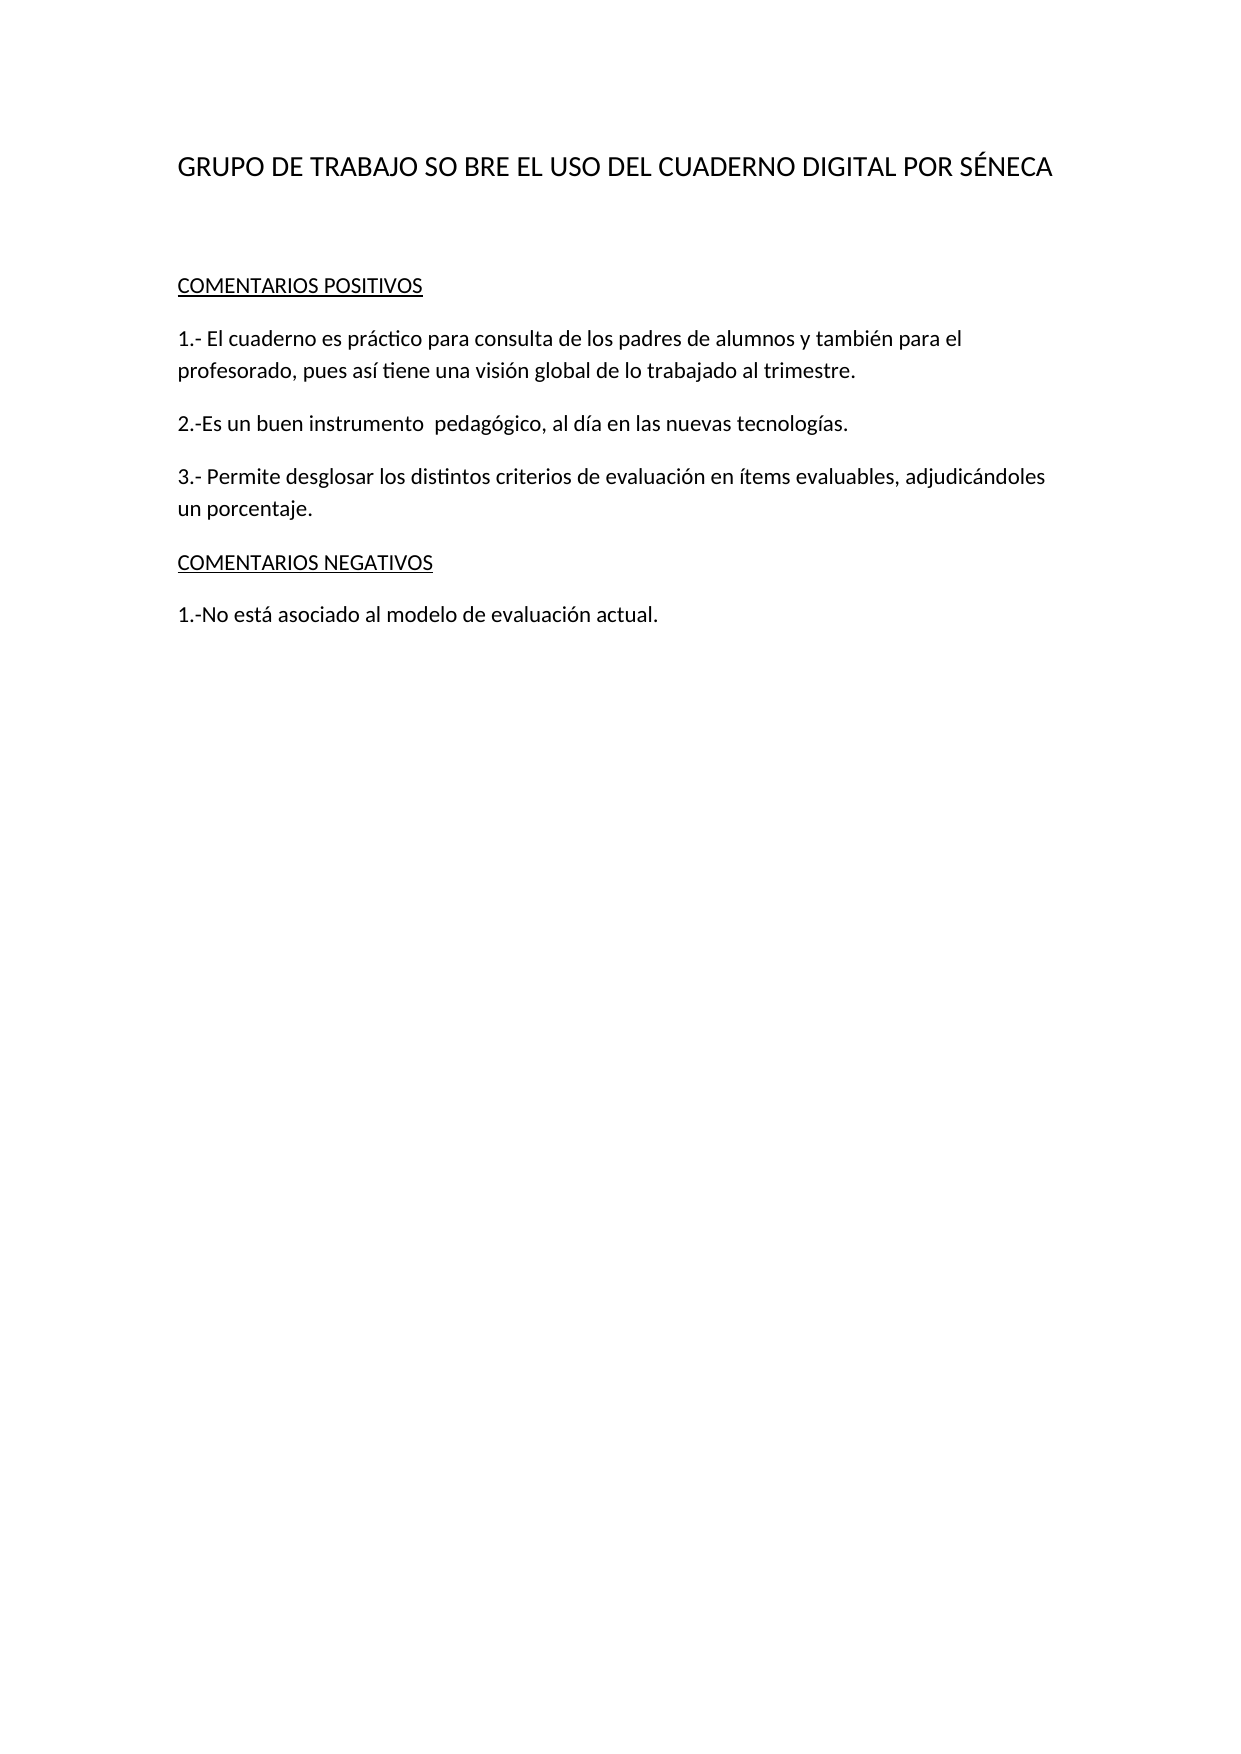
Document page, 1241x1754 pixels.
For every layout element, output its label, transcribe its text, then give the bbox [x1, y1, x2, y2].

text 1.-No está asociado al modelo de evaluación actual. [177, 601, 1063, 629]
text COMENTARIOS POSITIVOS [177, 271, 1063, 299]
text COMENTARIOS NEGATIVOS [177, 548, 1063, 576]
text 1.- El cuaderno es práctico para consulta de los padres de alumnos y también para el profesorado, pues así tiene una visión global de lo trabajado al trimestre. [177, 324, 1063, 384]
text 3.- Permite desglosar los distintos criterios de evaluación en ítems evaluables, adjudicándoles un porcentaje. [177, 462, 1063, 523]
text 2.-Es un buen instrumento pedagógico, al día en las nuevas tecnologías. [177, 409, 1063, 437]
text GRUPO DE TRABAJO SO BRE EL USO DEL CUADERNO DIGITAL POR SÉNECA [177, 148, 1063, 183]
